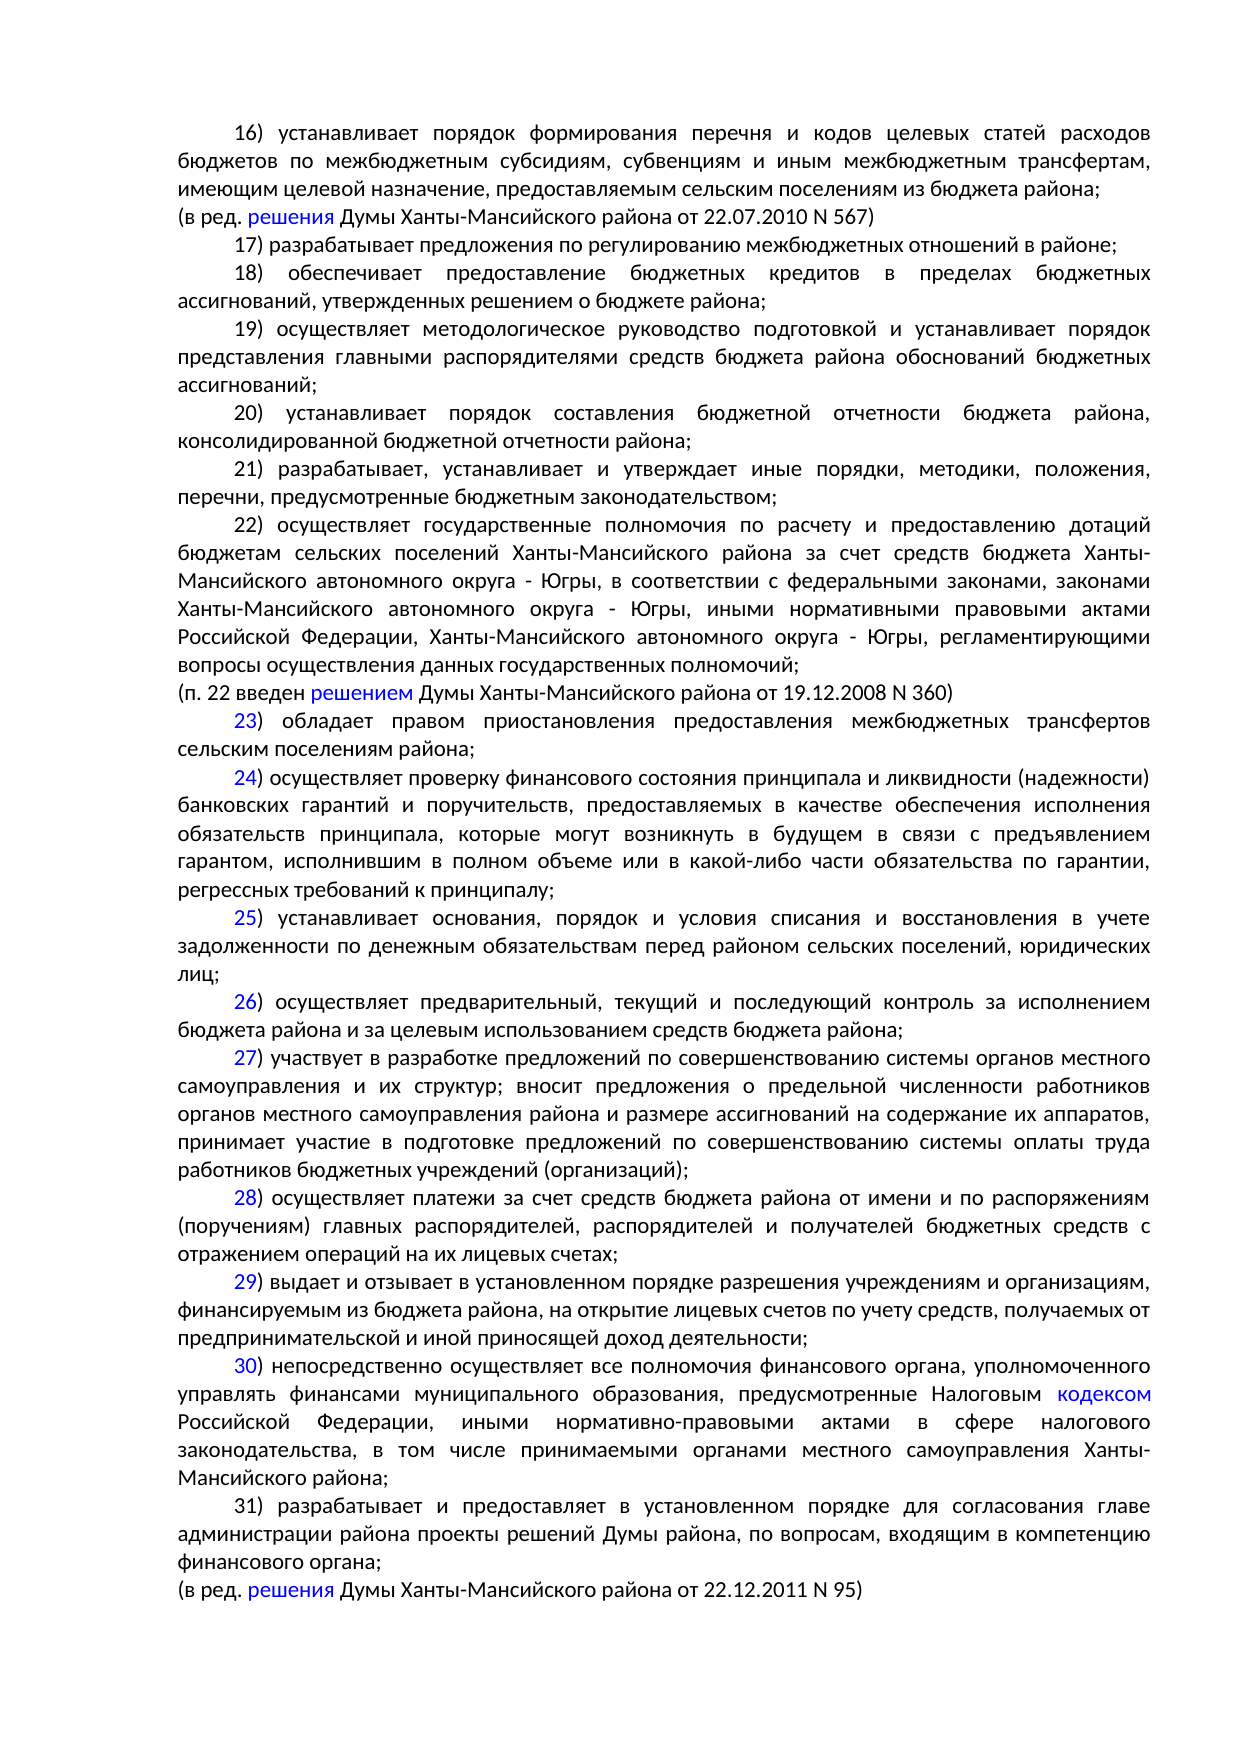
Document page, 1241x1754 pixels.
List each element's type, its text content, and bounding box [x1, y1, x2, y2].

text 27) участвует в разработке предложений по совершенствованию системы органов местного самоуправления и их структур; вносит предложения о предельной численности работников органов местного самоуправления района и размере ассигнований на содержание их аппаратов, принимает участие в подготовке предложений по совершенствованию системы оплаты труда работников бюджетных учреждений (организаций); [177, 1043, 1152, 1183]
text 26) осуществляет предварительный, текущий и последующий контроль за исполнением бюджета района и за целевым использованием средств бюджета района; [177, 987, 1152, 1043]
text (в ред. решения Думы Ханты-Мансийского района от 22.07.2010 N 567) [177, 202, 1152, 230]
text (п. 22 введен решением Думы Ханты-Мансийского района от 19.12.2008 N 360) [177, 678, 1152, 707]
text 22) осуществляет государственные полномочия по расчету и предоставлению дотаций бюджетам сельских поселений Ханты-Мансийского района за счет средств бюджета Ханты-Мансийского автономного округа - Югры, в соответствии с федеральными законами, законами Ханты-Мансийского автономного округа - Югры, иными нормативными правовыми актами Российской Федерации, Ханты-Мансийского автономного округа - Югры, регламентирующими вопросы осуществления данных государственных полномочий; [177, 510, 1152, 678]
text 31) разрабатывает и предоставляет в установленном порядке для согласования главе администрации района проекты решений Думы района, по вопросам, входящим в компетенцию финансового органа; [177, 1491, 1152, 1575]
text 18) обеспечивает предоставление бюджетных кредитов в пределах бюджетных ассигнований, утвержденных решением о бюджете района; [177, 258, 1152, 314]
text 20) устанавливает порядок составления бюджетной отчетности бюджета района, консолидированной бюджетной отчетности района; [177, 398, 1152, 454]
text 16) устанавливает порядок формирования перечня и кодов целевых статей расходов бюджетов по межбюджетным субсидиям, субвенциям и иным межбюджетным трансфертам, имеющим целевой назначение, предоставляемым сельским поселениям из бюджета района; [177, 118, 1152, 202]
text 21) разрабатывает, устанавливает и утверждает иные порядки, методики, положения, перечни, предусмотренные бюджетным законодательством; [177, 454, 1152, 510]
text 17) разрабатывает предложения по регулированию межбюджетных отношений в районе; [177, 230, 1152, 258]
text 30) непосредственно осуществляет все полномочия финансового органа, уполномоченного управлять финансами муниципального образования, предусмотренные Налоговым кодексом Российской Федерации, иными нормативно-правовыми актами в сфере налогового законодательства, в том числе принимаемыми органами местного самоуправления Ханты-Мансийского района; [177, 1351, 1152, 1491]
text 28) осуществляет платежи за счет средств бюджета района от имени и по распоряжениям (поручениям) главных распорядителей, распорядителей и получателей бюджетных средств с отражением операций на их лицевых счетах; [177, 1183, 1152, 1267]
text 23) обладает правом приостановления предоставления межбюджетных трансфертов сельским поселениям района; [177, 707, 1152, 763]
text 25) устанавливает основания, порядок и условия списания и восстановления в учете задолженности по денежным обязательствам перед районом сельских поселений, юридических лиц; [177, 903, 1152, 987]
text (в ред. решения Думы Ханты-Мансийского района от 22.12.2011 N 95) [177, 1575, 1152, 1603]
text 24) осуществляет проверку финансового состояния принципала и ликвидности (надежности) банковских гарантий и поручительств, предоставляемых в качестве обеспечения исполнения обязательств принципала, которые могут возникнуть в будущем в связи с предъявлением гарантом, исполнившим в полном объеме или в какой-либо части обязательства по гарантии, регрессных требований к принципалу; [177, 763, 1152, 903]
text 19) осуществляет методологическое руководство подготовкой и устанавливает порядок представления главными распорядителями средств бюджета района обоснований бюджетных ассигнований; [177, 314, 1152, 398]
text 29) выдает и отзывает в установленном порядке разрешения учреждениям и организациям, финансируемым из бюджета района, на открытие лицевых счетов по учету средств, получаемых от предпринимательской и иной приносящей доход деятельности; [177, 1267, 1152, 1351]
